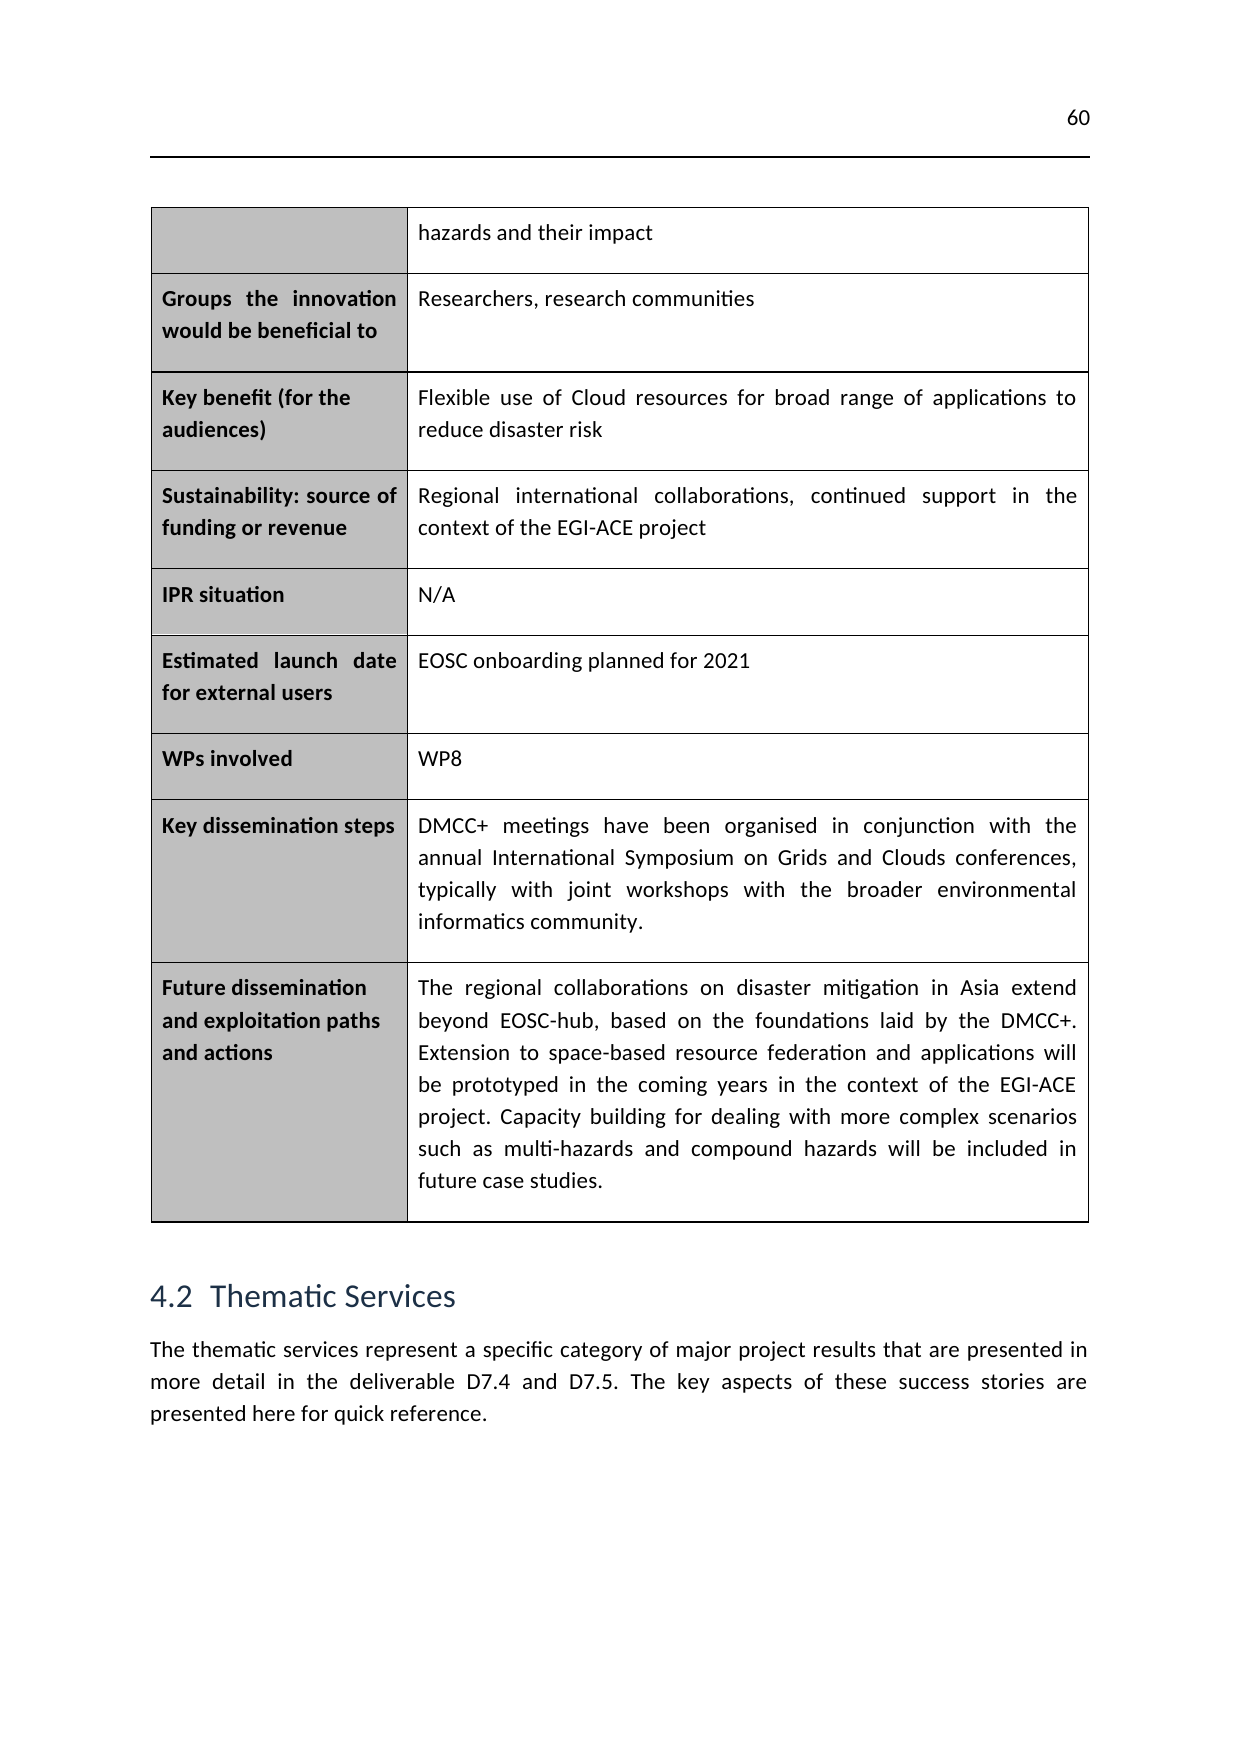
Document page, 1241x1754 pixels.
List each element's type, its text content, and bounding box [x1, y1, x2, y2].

table_cell ​IPR situation [152, 569, 407, 634]
subtitle ​Thematic Services [150, 1276, 1090, 1316]
table_cell WP8 [408, 734, 1088, 799]
table_cell Regional international collaborations, continued support in the context of the EGI-ACE project [408, 471, 1088, 568]
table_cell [408, 208, 1088, 273]
table_cell DMCC+ meetings have been organised in conjunction with the annual International Symposium on Grids and Clouds conferences, typically with joint workshops with the broader environmental informatics community. [408, 800, 1088, 962]
table_cell ​Estimated launch date for external users [152, 636, 407, 733]
table_cell ​Key benefit (for the audiences) [152, 373, 407, 470]
table_cell ​Groups the innovation would be beneficial to [152, 274, 407, 371]
text The thematic services represent a specific category of major project results that are presented in more detail in the deliverable D7.4 and D7.5. The key aspects of these success stories are presented here for quick reference. [150, 1335, 1090, 1427]
table_cell Flexible use of Cloud resources for broad range of applications to reduce disaster risk [408, 373, 1088, 470]
table_cell EOSC onboarding planned for 2021 [408, 636, 1088, 733]
table_cell ​WPs involved [152, 734, 407, 799]
table_cell N/A [408, 569, 1088, 634]
table_cell Key dissemination steps [152, 800, 407, 962]
table_cell ​Key innovation [152, 208, 407, 273]
table_cell Researchers, research communities [408, 274, 1088, 371]
table_cell ​Future dissemination and exploitation paths and actions [152, 963, 407, 1221]
table_cell ​Sustainability: source of funding or revenue [152, 471, 407, 568]
table_cell The regional collaborations on disaster mitigation in Asia extend beyond EOSC-hub, based on the foundations laid by the DMCC+. Extension to space-based resource federation and applications will be prototyped in the coming years in the context of the EGI-ACE project. Capacity building for dealing with more complex scenarios such as multi-hazards and compound hazards will be included in future case studies. [408, 963, 1088, 1221]
